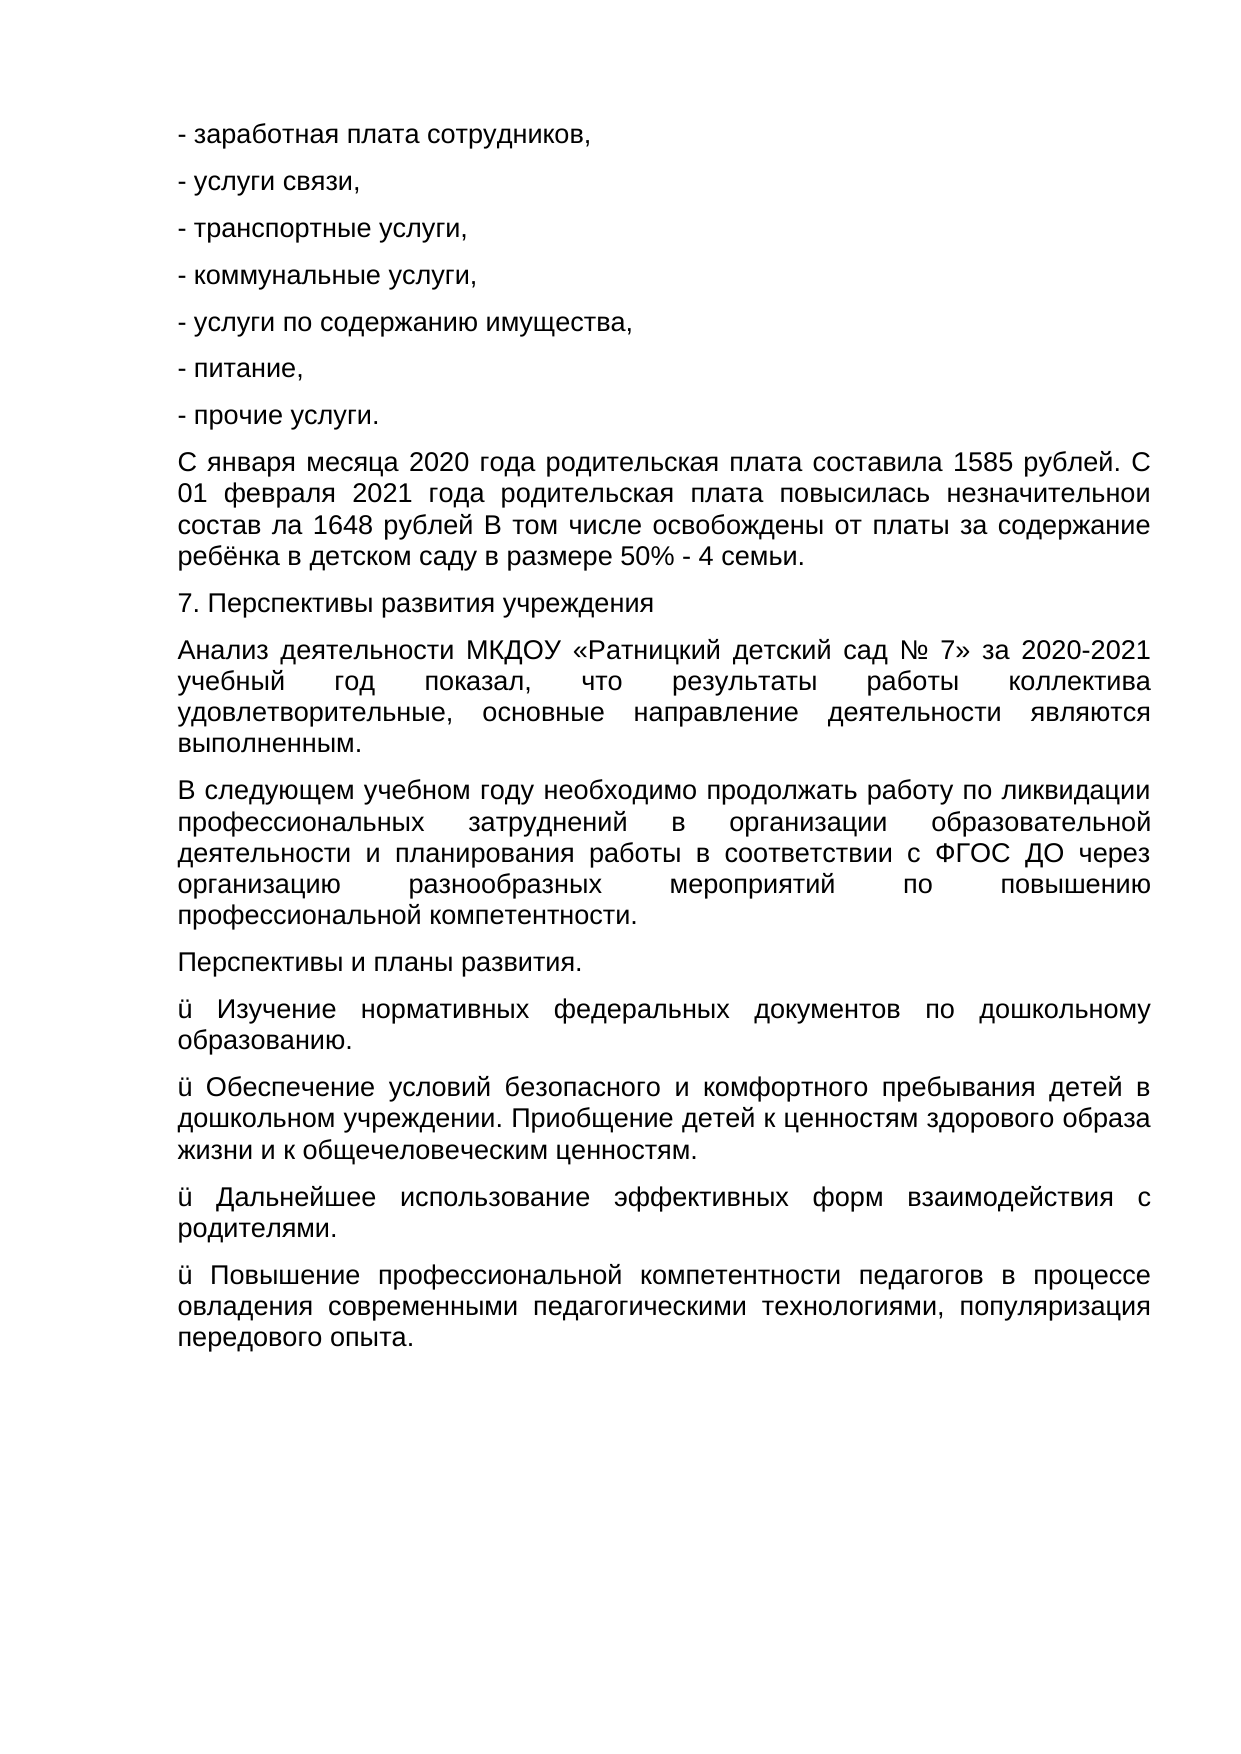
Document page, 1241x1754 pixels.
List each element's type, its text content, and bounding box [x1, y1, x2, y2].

text ü Изучение нормативных федеральных документов по дошкольному образованию. [177, 993, 1152, 1056]
text 7. Перспективы развития учреждения [177, 587, 1152, 618]
text В следующем учебном году необходимо продолжать работу по ликвидации профессиональных затруднений в организации образовательной деятельности и планирования работы в соответствии с ФГОС ДО через организацию разнообразных мероприятий по повышению профессиональной компетентности. [177, 774, 1152, 931]
text ü Дальнейшее использование эффективных форм взаимодействия с родителями. [177, 1181, 1152, 1243]
text - заработная плата сотрудников, [177, 118, 1152, 149]
text - услуги по содержанию имущества, [177, 306, 1152, 337]
text Перспективы и планы развития. [177, 946, 1152, 977]
text С января месяца 2020 года родительская плата составила 1585 рублей. С 01 февраля 2021 года родительская плата повысилась незначительнои состав ла 1648 рублей В том числе освобождены от платы за содержание ребёнка в детском саду в размере 50% - 4 семьи. [177, 446, 1152, 571]
text - коммунальные услуги, [177, 259, 1152, 290]
text ü Повышение профессиональной компетентности педагогов в процессе овладения современными педагогическими технологиями, популяризация передового опыта. [177, 1259, 1152, 1352]
text - услуги связи, [177, 165, 1152, 196]
text Анализ деятельности МКДОУ «Ратницкий детский сад № 7» за 2020-2021 учебный год показал, что результаты работы коллектива удовлетворительные, основные направление деятельности являются выполненным. [177, 634, 1152, 759]
text - питание, [177, 352, 1152, 384]
text - прочие услуги. [177, 399, 1152, 431]
text - транспортные услуги, [177, 212, 1152, 243]
text ü Обеспечение условий безопасного и комфортного пребывания детей в дошкольном учреждении. Приобщение детей к ценностям здорового образа жизни и к общечеловеческим ценностям. [177, 1071, 1152, 1165]
